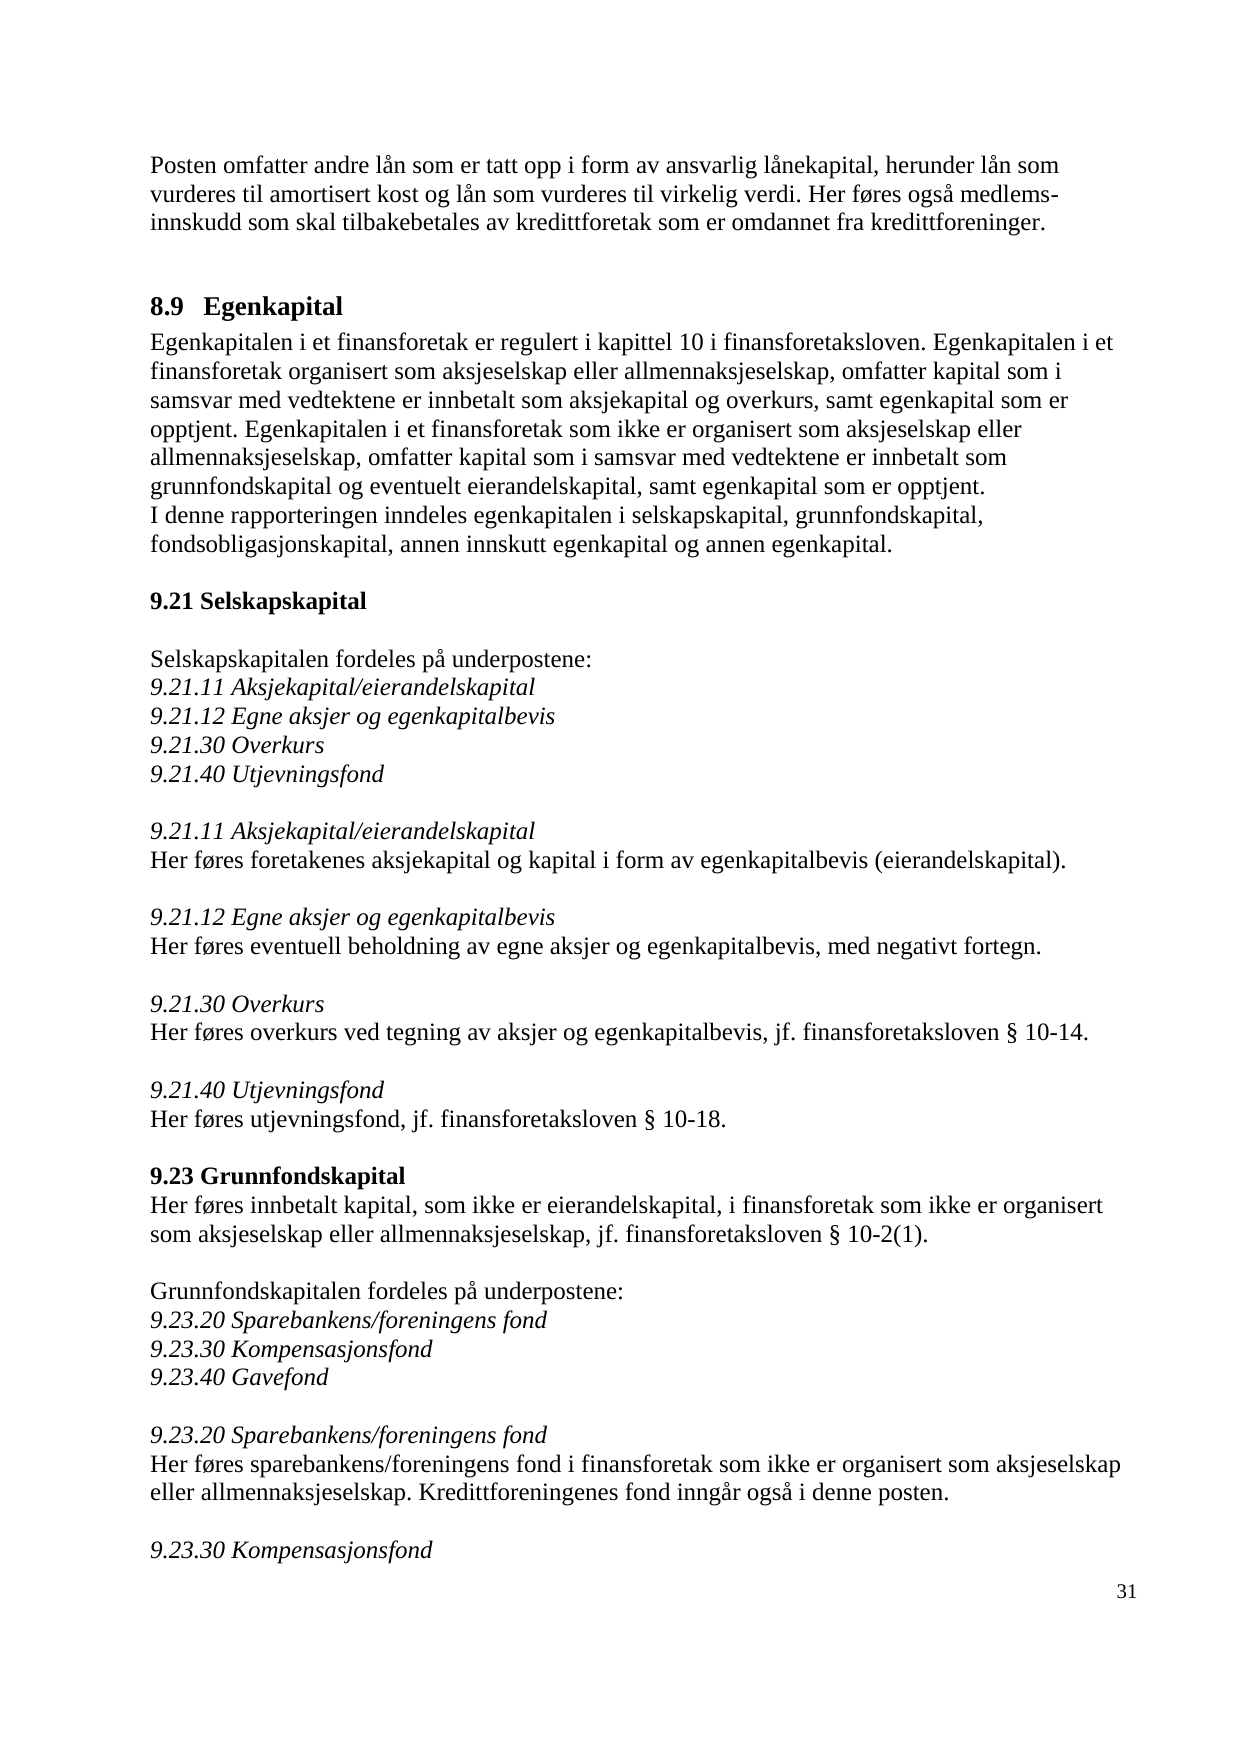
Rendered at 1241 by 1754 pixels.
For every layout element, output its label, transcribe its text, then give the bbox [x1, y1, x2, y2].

text 9.23.30 Kompensasjonsfond [150, 1334, 1137, 1362]
text Her føres eventuell beholdning av egne aksjer og egenkapitalbevis, med negativt fortegn. [150, 931, 1137, 960]
text Her føres innbetalt kapital, som ikke er eierandelskapital, i finansforetak som ikke er organisert som aksjeselskap eller allmennaksjeselskap, jf. finansforetaksloven § 10-2(1). [150, 1190, 1137, 1247]
text Selskapskapitalen fordeles på underpostene: [150, 644, 1137, 672]
text I denne rapporteringen inndeles egenkapitalen i selskapskapital, grunnfondskapital, fondsobligasjonskapital, annen innskutt egenkapital og annen egenkapital. [150, 500, 1137, 557]
text 9.23.20 Sparebankens/foreningens fond [150, 1305, 1137, 1334]
text 9.21.12 Egne aksjer og egenkapitalbevis [150, 701, 1137, 730]
text Her føres foretakenes aksjekapital og kapital i form av egenkapitalbevis (eierandelskapital). [150, 845, 1137, 874]
text Egenkapitalen i et finansforetak er regulert i kapittel 10 i finansforetaksloven. Egenkapitalen i et finansforetak organisert som aksjeselskap eller allmennaksjeselskap, omfatter kapital som i samsvar med vedtektene er innbetalt som aksjekapital og overkurs, samt egenkapital som er opptjent. Egenkapitalen i et finansforetak som ikke er organisert som aksjeselskap eller allmennaksjeselskap, omfatter kapital som i samsvar med vedtektene er innbetalt som grunnfondskapital og eventuelt eierandelskapital, samt egenkapital som er opptjent. [150, 327, 1137, 500]
text 9.21.11 Aksjekapital/eierandelskapital [150, 672, 1137, 701]
text 9.21.40 Utjevningsfond [150, 759, 1137, 787]
text 9.23 Grunnfondskapital [150, 1161, 1137, 1190]
subtitle Egenkapital [150, 290, 1137, 321]
text Her føres utjevningsfond, jf. finansforetaksloven § 10-18. [150, 1104, 1137, 1132]
text 9.21.40 Utjevningsfond [150, 1075, 1137, 1104]
text Grunnfondskapitalen fordeles på underpostene: [150, 1276, 1137, 1305]
text 9.21.11 Aksjekapital/eierandelskapital [150, 816, 1137, 845]
text Her føres sparebankens/foreningens fond i finansforetak som ikke er organisert som aksjeselskap eller allmennaksjeselskap. Kredittforeningenes fond inngår også i denne posten. [150, 1449, 1137, 1506]
text 9.23.40 Gavefond [150, 1362, 1137, 1391]
text Posten omfatter andre lån som er tatt opp i form av ansvarlig lånekapital, herunder lån som vurderes til amortisert kost og lån som vurderes til virkelig verdi. Her føres også medlemsinnskudd som skal tilbakebetales av kredittforetak som er omdannet fra kredittforeninger. [150, 150, 1137, 236]
text 9.23.30 Kompensasjonsfond [150, 1535, 1137, 1564]
text 9.23.20 Sparebankens/foreningens fond [150, 1420, 1137, 1449]
text 9.21.12 Egne aksjer og egenkapitalbevis [150, 902, 1137, 931]
text 9.21.30 Overkurs [150, 730, 1137, 759]
text Her føres overkurs ved tegning av aksjer og egenkapitalbevis, jf. finansforetaksloven § 10-14. [150, 1017, 1137, 1046]
text 9.21 Selskapskapital [150, 586, 1137, 615]
text 9.21.30 Overkurs [150, 989, 1137, 1017]
